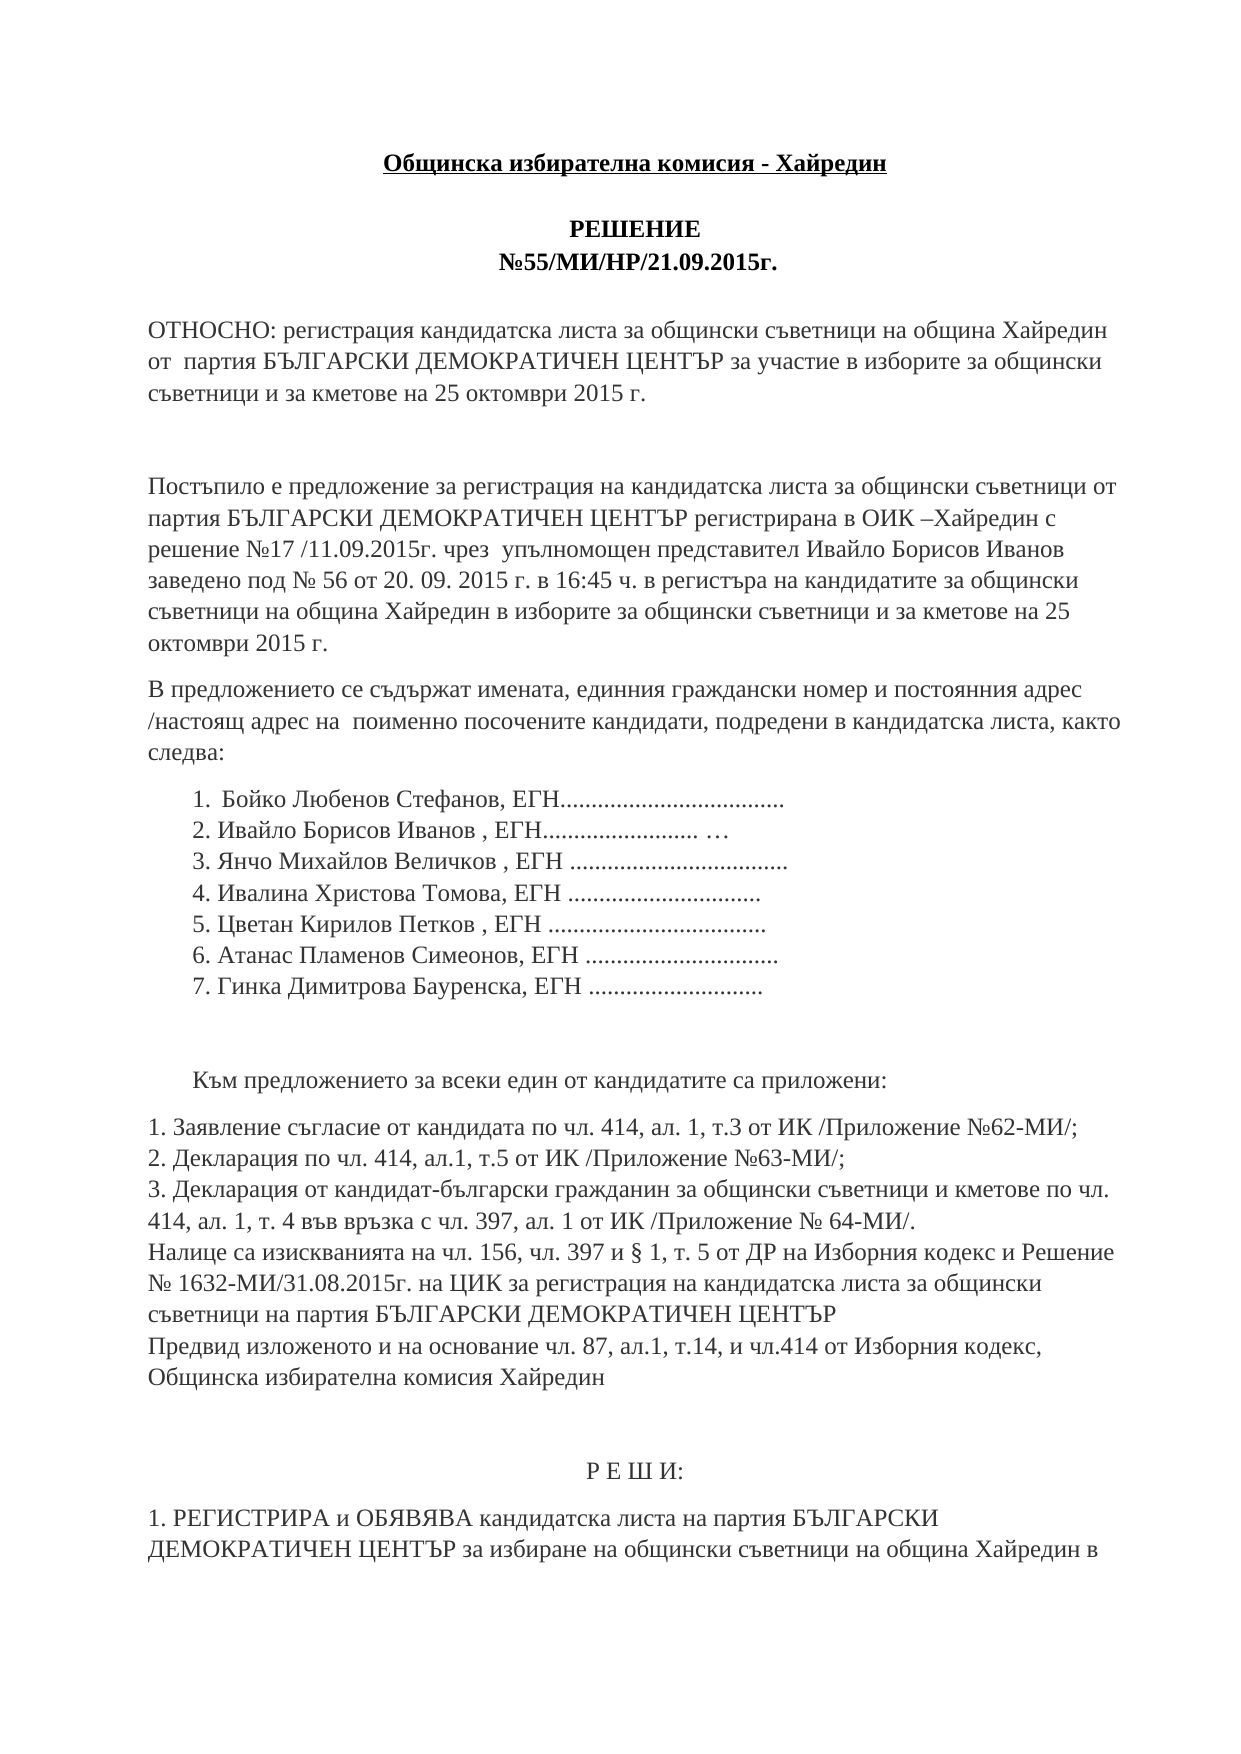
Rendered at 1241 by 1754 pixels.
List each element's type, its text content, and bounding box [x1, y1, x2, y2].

text Постъпило е предложение за регистрация на кандидатска листа за общински съветници от партия БЪЛГАРСКИ ДЕМОКРАТИЧЕН ЦЕНТЪР регистрирана в ОИК –Хайредин с решение №17 /11.09.2015г. чрез упълномощен представител Ивайло Борисов Иванов заведено под № 56 от 20. 09. 2015 г. в 16:45 ч. в регистъра на кандидатите за общински съветници на община Хайредин в изборите за общински съветници и за кметове на 25 октомври 2015 г. [148, 469, 1122, 656]
text Предвид изложеното и на основание чл. 87, ал.1, т.14, и чл.414 от Изборния кодекс, Общинска избирателна комисия Хайредин [148, 1328, 1122, 1391]
text РЕШЕНИЕ [148, 214, 1122, 242]
list Към предложението за всеки един от кандидатите са приложени: [192, 1000, 1122, 1094]
text Р Е Ш И: [148, 1453, 1122, 1484]
text Общинска избирателна комисия - Хайредин [148, 148, 1122, 176]
text Налице са изискванията на чл. 156, чл. 397 и § 1, т. 5 от ДР на Изборния кодекс и Решение № 1632-МИ/31.08.2015г. на ЦИК за регистрация на кандидатска листа за общински съветници на партия БЪЛГАРСКИ ДЕМОКРАТИЧЕН ЦЕНТЪР [148, 1234, 1122, 1328]
list Бойко Любенов Стефанов, ЕГН.................................... 2. Ивайло Борисов Иванов , ЕГН......................... … 3. Янчо Михайлов Величков , ЕГН ................................... 4. Ивалина Христова Томова, ЕГН ............................... 5. Цветан Кирилов Петков , ЕГН ................................... 6. Атанас Пламенов Симеонов, ЕГН ............................... 7. Гинка Димитрова Бауренска, ЕГН ............................ [192, 781, 1122, 1000]
text №55/МИ/НР/21.09.2015г. [148, 247, 1122, 275]
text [148, 1500, 1122, 1563]
text 1. Заявление съгласие от кандидата по чл. 414, ал. 1, т.3 от ИК /Приложение №62-МИ/; 2. Декларация по чл. 414, ал.1, т.5 от ИК /Приложение №63-МИ/; 3. Декларация от кандидат-български гражданин за общински съветници и кметове по чл. 414, ал. 1, т. 4 във връзка с чл. 397, ал. 1 от ИК /Приложение № 64-МИ/. [148, 1109, 1122, 1234]
text ОТНОСНО: регистрация кандидатска листа за общински съветници на община Хайредин от партия БЪЛГАРСКИ ДЕМОКРАТИЧЕН ЦЕНТЪР за участие в изборите за общински съветници и за кметове на 25 октомври 2015 г. [148, 313, 1122, 406]
text В предложението се съдържат имената, единния граждански номер и постоянния адрес /настоящ адрес на поименно посочените кандидати, подредени в кандидатска листа, както следва: [148, 672, 1122, 766]
